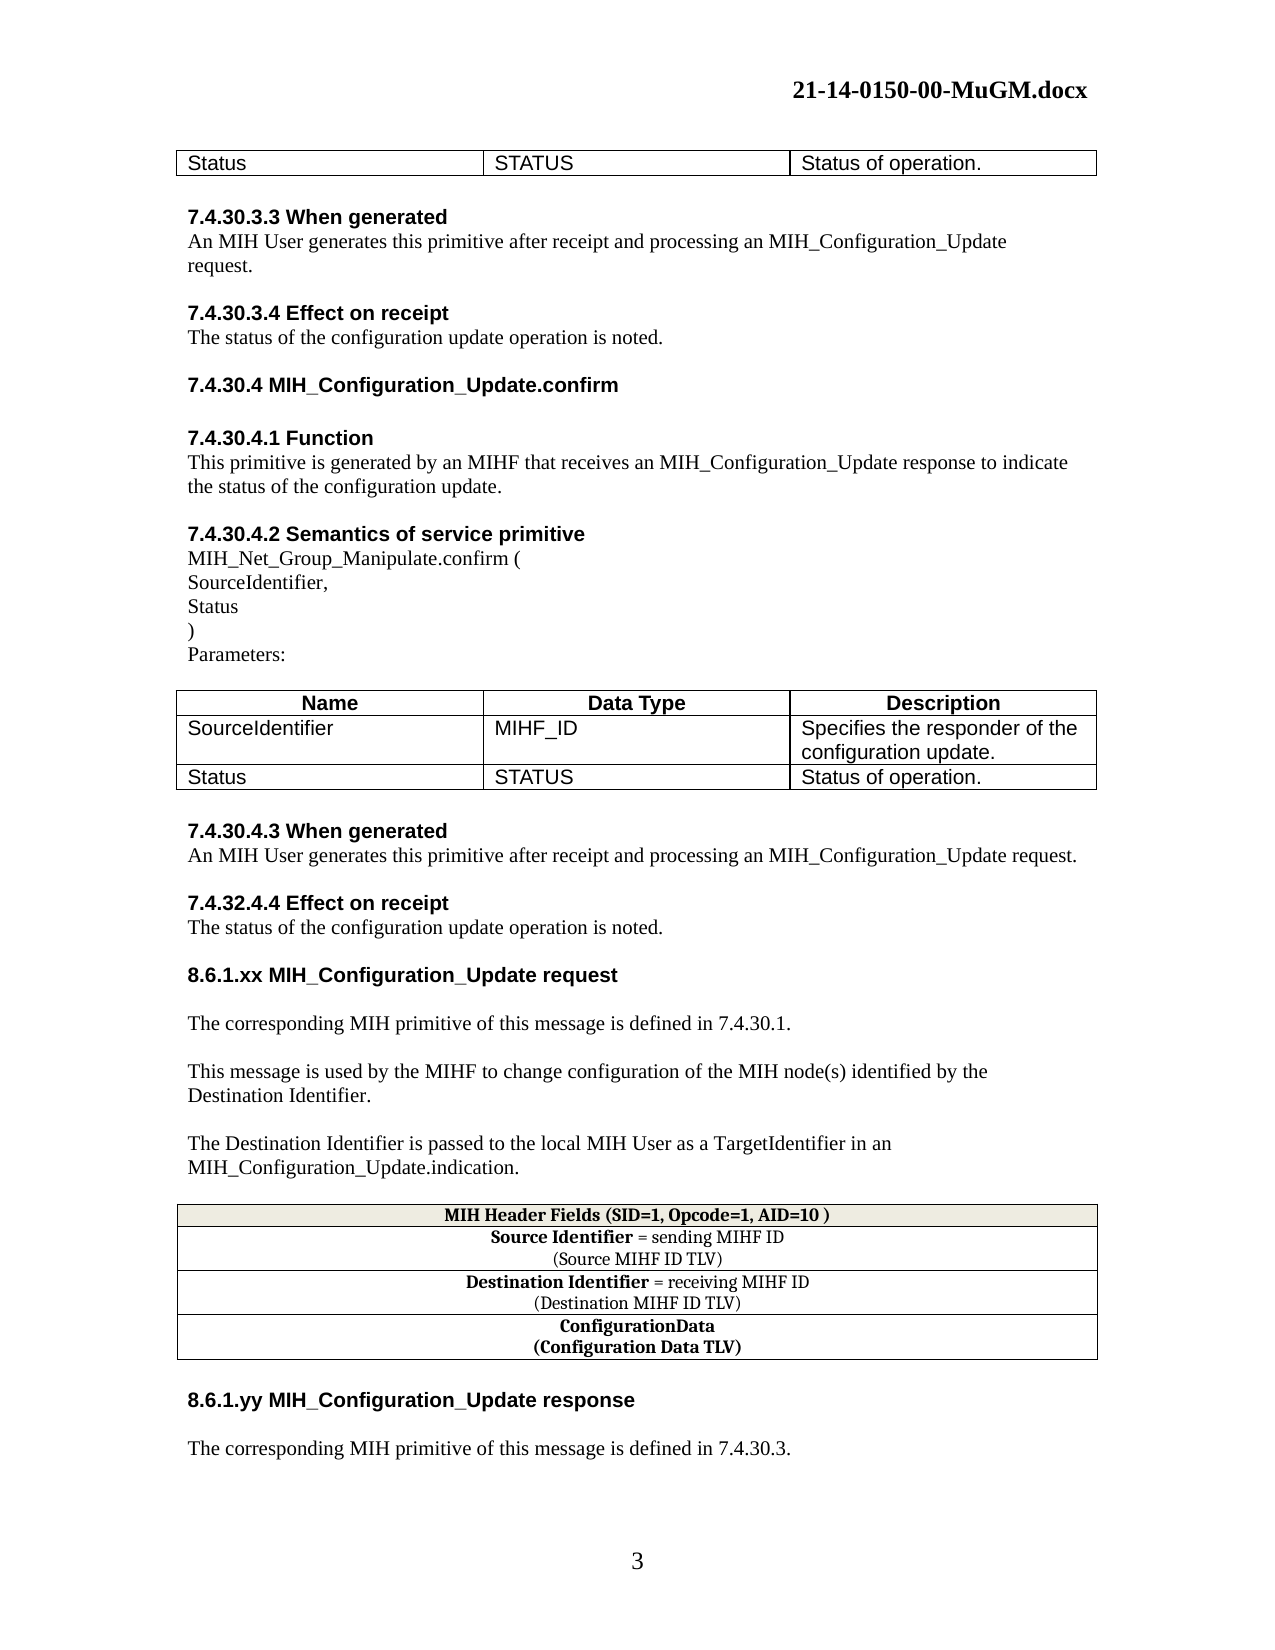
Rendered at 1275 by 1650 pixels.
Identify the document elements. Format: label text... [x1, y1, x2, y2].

table_header Name [177, 691, 483, 715]
text The status of the configuration update operation is noted. [187, 325, 1087, 349]
text 7.4.30.4.3 When generated [187, 819, 1087, 843]
text This primitive is generated by an MIHF that receives an MIH_Configuration_Update response to indicate [187, 450, 1087, 474]
text An MIH User generates this primitive after receipt and processing an MIH_Configuration_Update [187, 229, 1087, 253]
table_cell Status [177, 151, 483, 175]
text 7.4.30.4.2 Semantics of service primitive [187, 522, 1087, 546]
text 8.6.1.xx MIH_Configuration_Update request [187, 963, 1087, 987]
text the status of the configuration update. [187, 474, 1087, 498]
table_header MIH Header Fields (SID=1, Opcode=1, AID=10 ) [178, 1205, 1097, 1226]
table_cell Status of operation. [791, 765, 1096, 789]
text 7.4.30.4.1 Function [187, 426, 1087, 450]
text 8.6.1.yy MIH_Configuration_Update response [187, 1388, 1087, 1412]
table_cell SourceIdentifier [177, 716, 483, 764]
text The corresponding MIH primitive of this message is defined in 7.4.30.1. [187, 1011, 1087, 1035]
table_cell Specifies the responder of the configuration update. [791, 716, 1096, 764]
text 7.4.30.4 MIH_Configuration_Update.confirm [187, 373, 1087, 397]
text ) [187, 618, 1087, 642]
table_cell ConfigurationData (Configuration Data TLV) [178, 1315, 1097, 1358]
text MIH_Net_Group_Manipulate.confirm ( [187, 546, 1087, 570]
table_cell Destination Identifier = receiving MIHF ID (Destination MIHF ID TLV) [178, 1271, 1097, 1314]
table_cell STATUS [484, 765, 789, 789]
text The status of the configuration update operation is noted. [187, 915, 1087, 939]
table_header Description [791, 691, 1096, 715]
text Destination Identifier. [187, 1083, 1087, 1107]
table_cell MIHF_ID [484, 716, 789, 764]
table_header Data Type [484, 691, 789, 715]
text 7.4.32.4.4 Effect on receipt [187, 891, 1087, 915]
text SourceIdentifier, [187, 570, 1087, 594]
text This message is used by the MIHF to change configuration of the MIH node(s) identified by the [187, 1059, 1087, 1083]
text The corresponding MIH primitive of this message is defined in 7.4.30.3. [187, 1436, 1087, 1460]
text The Destination Identifier is passed to the local MIH User as a TargetIdentifier in an MIH_Configuration_Update.indication. [187, 1131, 1087, 1179]
text Status [187, 594, 1087, 618]
text request. [187, 253, 1087, 277]
text Parameters: [187, 642, 1087, 666]
table_cell Status [177, 765, 483, 789]
table_cell Source Identifier = sending MIHF ID (Source MIHF ID TLV) [178, 1227, 1097, 1270]
text 7.4.30.3.3 When generated [187, 205, 1087, 229]
table_cell STATUS [484, 151, 789, 175]
text An MIH User generates this primitive after receipt and processing an MIH_Configuration_Update request. [187, 843, 1087, 867]
table_cell Status of operation. [791, 151, 1096, 175]
text 7.4.30.3.4 Effect on receipt [187, 301, 1087, 325]
